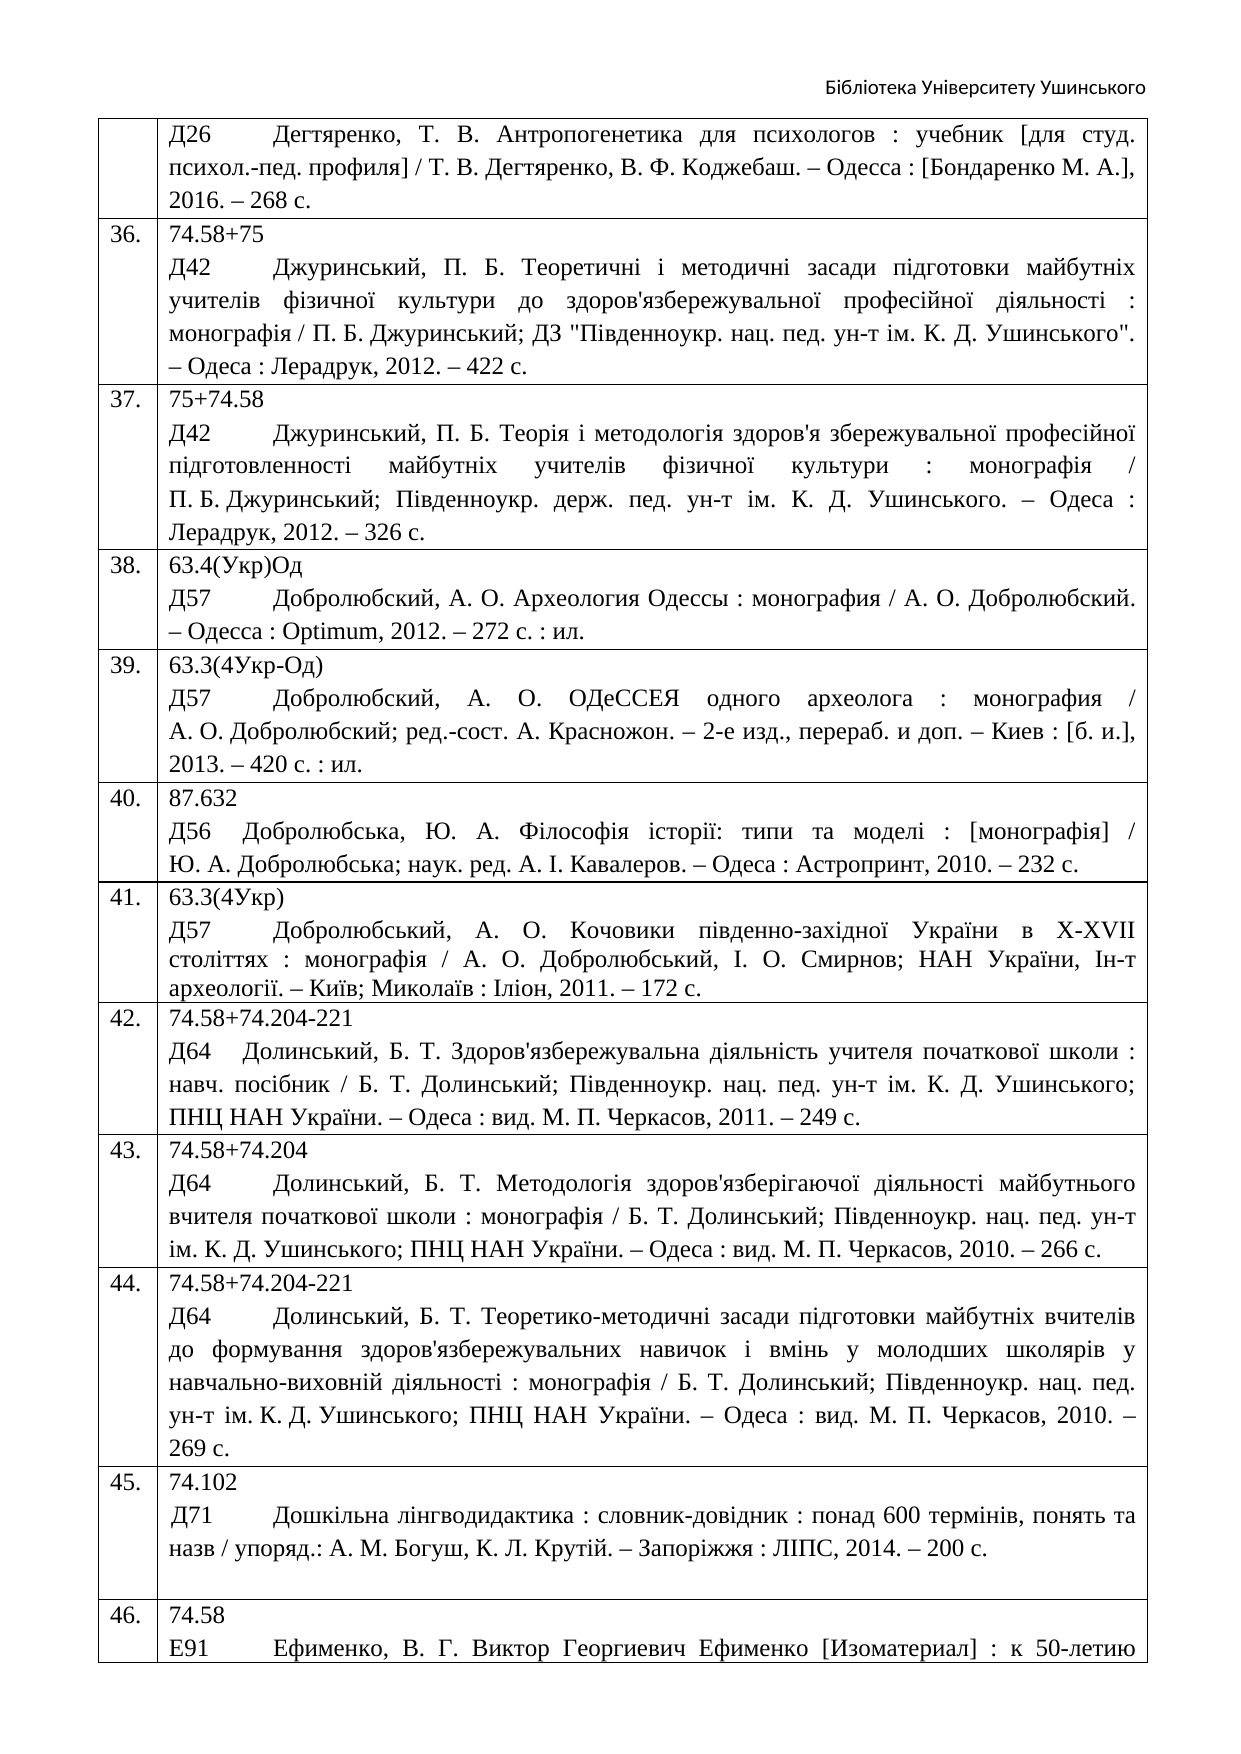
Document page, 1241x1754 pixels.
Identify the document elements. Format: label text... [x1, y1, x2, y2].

table_cell [99, 783, 157, 881]
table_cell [158, 119, 1147, 218]
table_cell 63.4(Укр)Од Д57 Добролюбский, А. О. Археология Одессы : монография / А. О. Добролюбский. – Одесса : Optimum, 2012. – 272 с. : ил. [158, 550, 1147, 649]
table_cell 74.58+74.204-221 Д64 Долинський, Б. Т. Теоретико-методичні засади підготовки майбутніх вчителів до формування здоров'язбережувальних навичок і вмінь у молодших школярів у навчально-виховній діяльності : монографія / Б. Т. Долинський; Південноукр. нац. пед. ун-т ім. К. Д. Ушинського; ПНЦ НАН України. – Одеса : вид. М. П. Черкасов, 2010. – 269 с. [158, 1268, 1147, 1466]
table_cell 74.58+74.204 Д64 Долинський, Б. Т. Методологія здоров'язберігаючої діяльності майбутнього вчителя початкової школи : монографія / Б. Т. Долинський; Південноукр. нац. пед. ун-т ім. К. Д. Ушинського; ПНЦ НАН України. – Одеса : вид. М. П. Черкасов, 2010. – 266 с. [158, 1135, 1147, 1267]
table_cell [158, 1600, 1147, 1662]
table_cell 74.58+75 Д42 Джуринський, П. Б. Теоретичні і методичні засади підготовки майбутніх учителів фізичної культури до здоров'язбережувальної професійної діяльності : монографія / П. Б. Джуринський; ДЗ "Південноукр. нац. пед. ун-т ім. К. Д. Ушинського". – Одеса : Лерадрук, 2012. – 422 с. [158, 219, 1147, 383]
table_cell [99, 1467, 157, 1599]
table_cell [99, 883, 157, 1002]
table_cell [99, 1135, 157, 1267]
table_cell [99, 550, 157, 649]
table_cell [99, 119, 157, 218]
table_cell 63.3(4Укр) Д57 Добролюбський, А. О. Кочовики південно-західної України в X-XVII століттях : монографія / А. О. Добролюбський, І. О. Смирнов; НАН України, Ін-т археології. – Київ; Миколаїв : Іліон, 2011. – 172 с. [158, 883, 1147, 1002]
table_cell [99, 1268, 157, 1466]
table_cell [99, 650, 157, 782]
table_cell [99, 219, 157, 383]
table_cell [99, 1600, 157, 1662]
table_cell 63.3(4Укр-Од) Д57 Добролюбский, А. О. ОДеССЕЯ одного археолога : монография / А. О. Добролюбский; ред.-сост. А. Красножон. – 2-е изд., перераб. и доп. – Киев : [б. и.], 2013. – 420 с. : ил. [158, 650, 1147, 782]
table_cell 74.102 Д71 Дошкільна лінгводидактика : словник-довідник : понад 600 термінів, понять та назв / упоряд.: А. М. Богуш, К. Л. Крутій. – Запоріжжя : ЛІПС, 2014. – 200 с. [158, 1467, 1147, 1599]
table_cell 87.632 Д56 Добролюбська, Ю. А. Філософія історії: типи та моделі : [монографія] / Ю. А. Добролюбська; наук. ред. А. І. Кавалеров. – Одеса : Астропринт, 2010. – 232 с. [158, 783, 1147, 881]
table_cell [99, 1003, 157, 1134]
table_cell 74.58+74.204-221 Д64 Долинський, Б. Т. Здоров'язбережувальна діяльність учителя початкової школи : навч. посібник / Б. Т. Долинський; Південноукр. нац. пед. ун-т ім. К. Д. Ушинського; ПНЦ НАН України. – Одеса : вид. М. П. Черкасов, 2011. – 249 с. [158, 1003, 1147, 1134]
table_cell 75+74.58 Д42 Джуринський, П. Б. Теорія і методологія здоров'я збережувальної професійної підготовленності майбутніх учителів фізичної культури : монографія / П. Б. Джуринський; Південноукр. держ. пед. ун-т ім. К. Д. Ушинського. – Одеса : Лерадрук, 2012. – 326 с. [158, 385, 1147, 549]
table_cell [99, 385, 157, 549]
